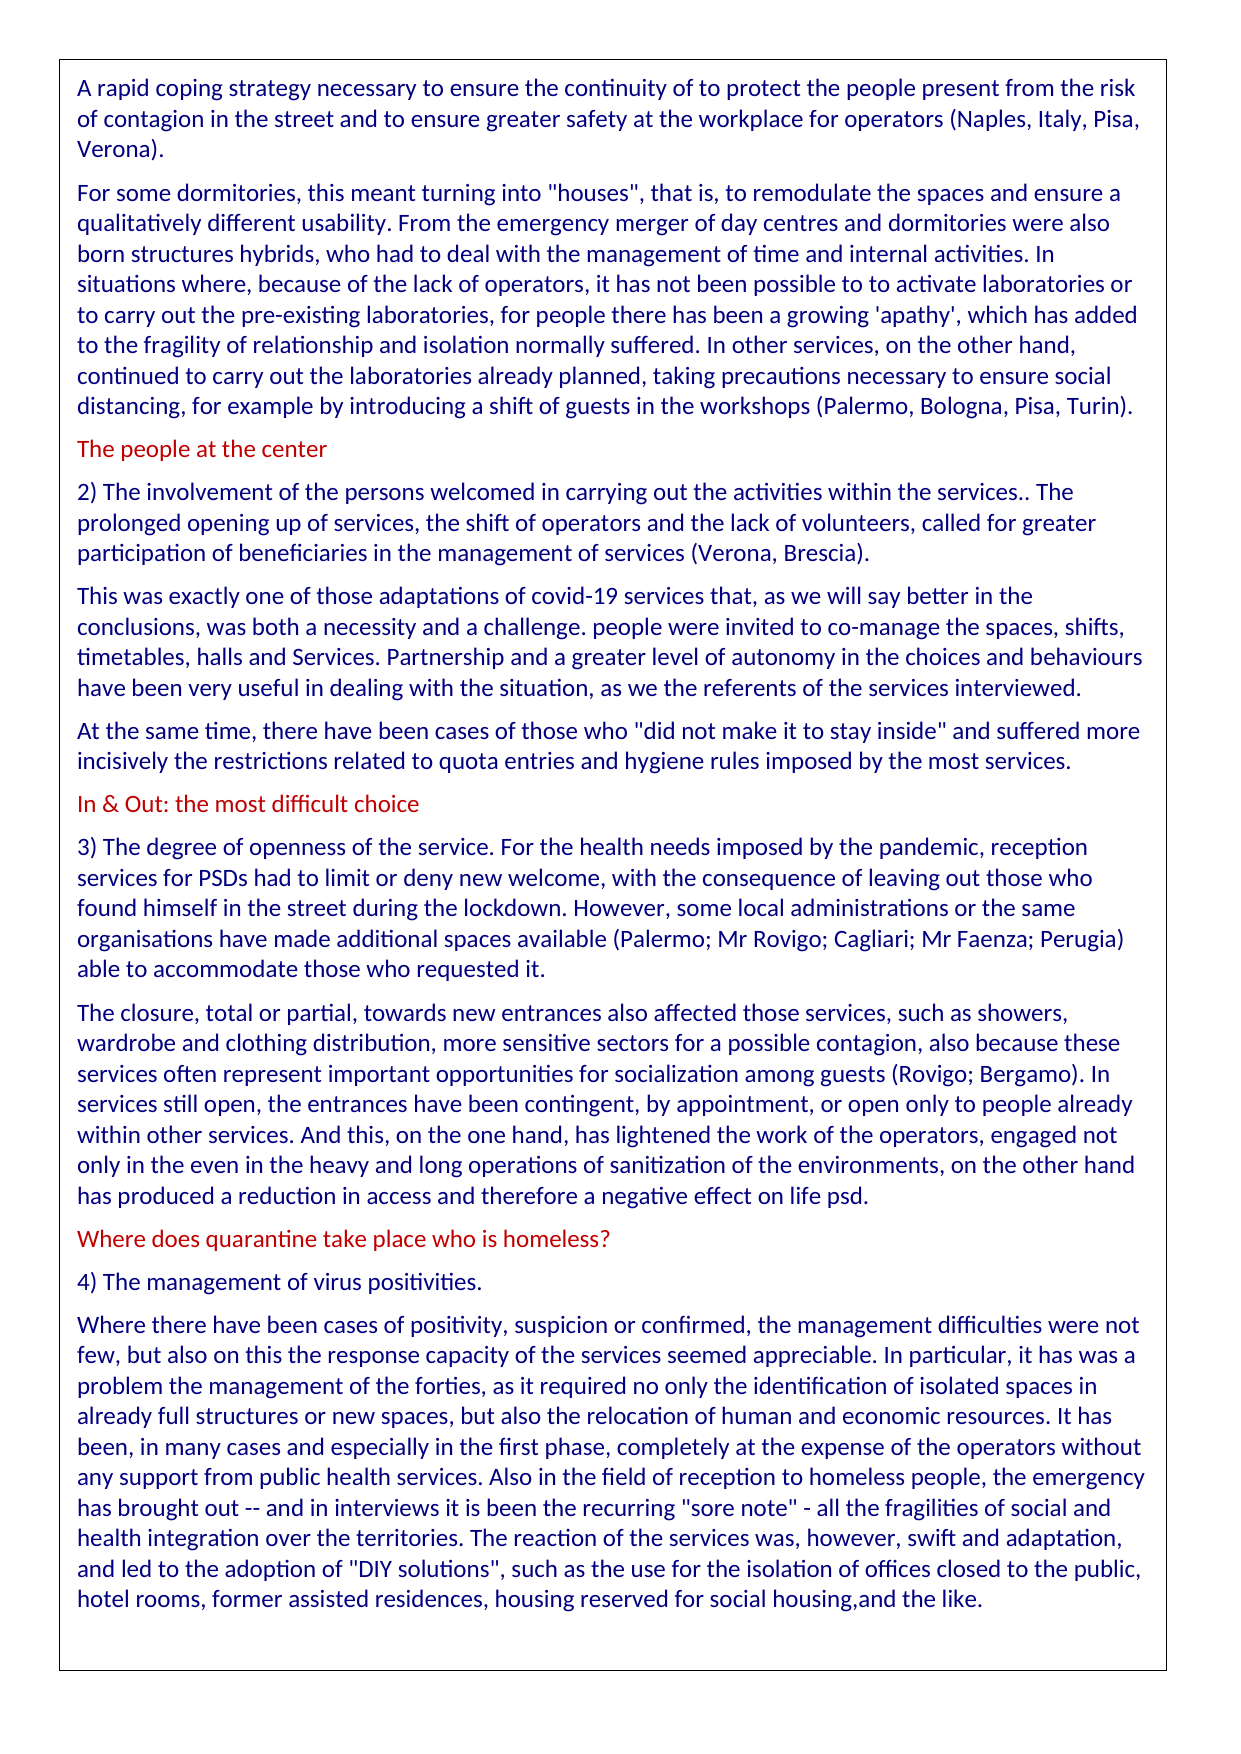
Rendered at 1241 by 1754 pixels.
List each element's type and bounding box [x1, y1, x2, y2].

table_cell [60, 60, 1166, 1669]
